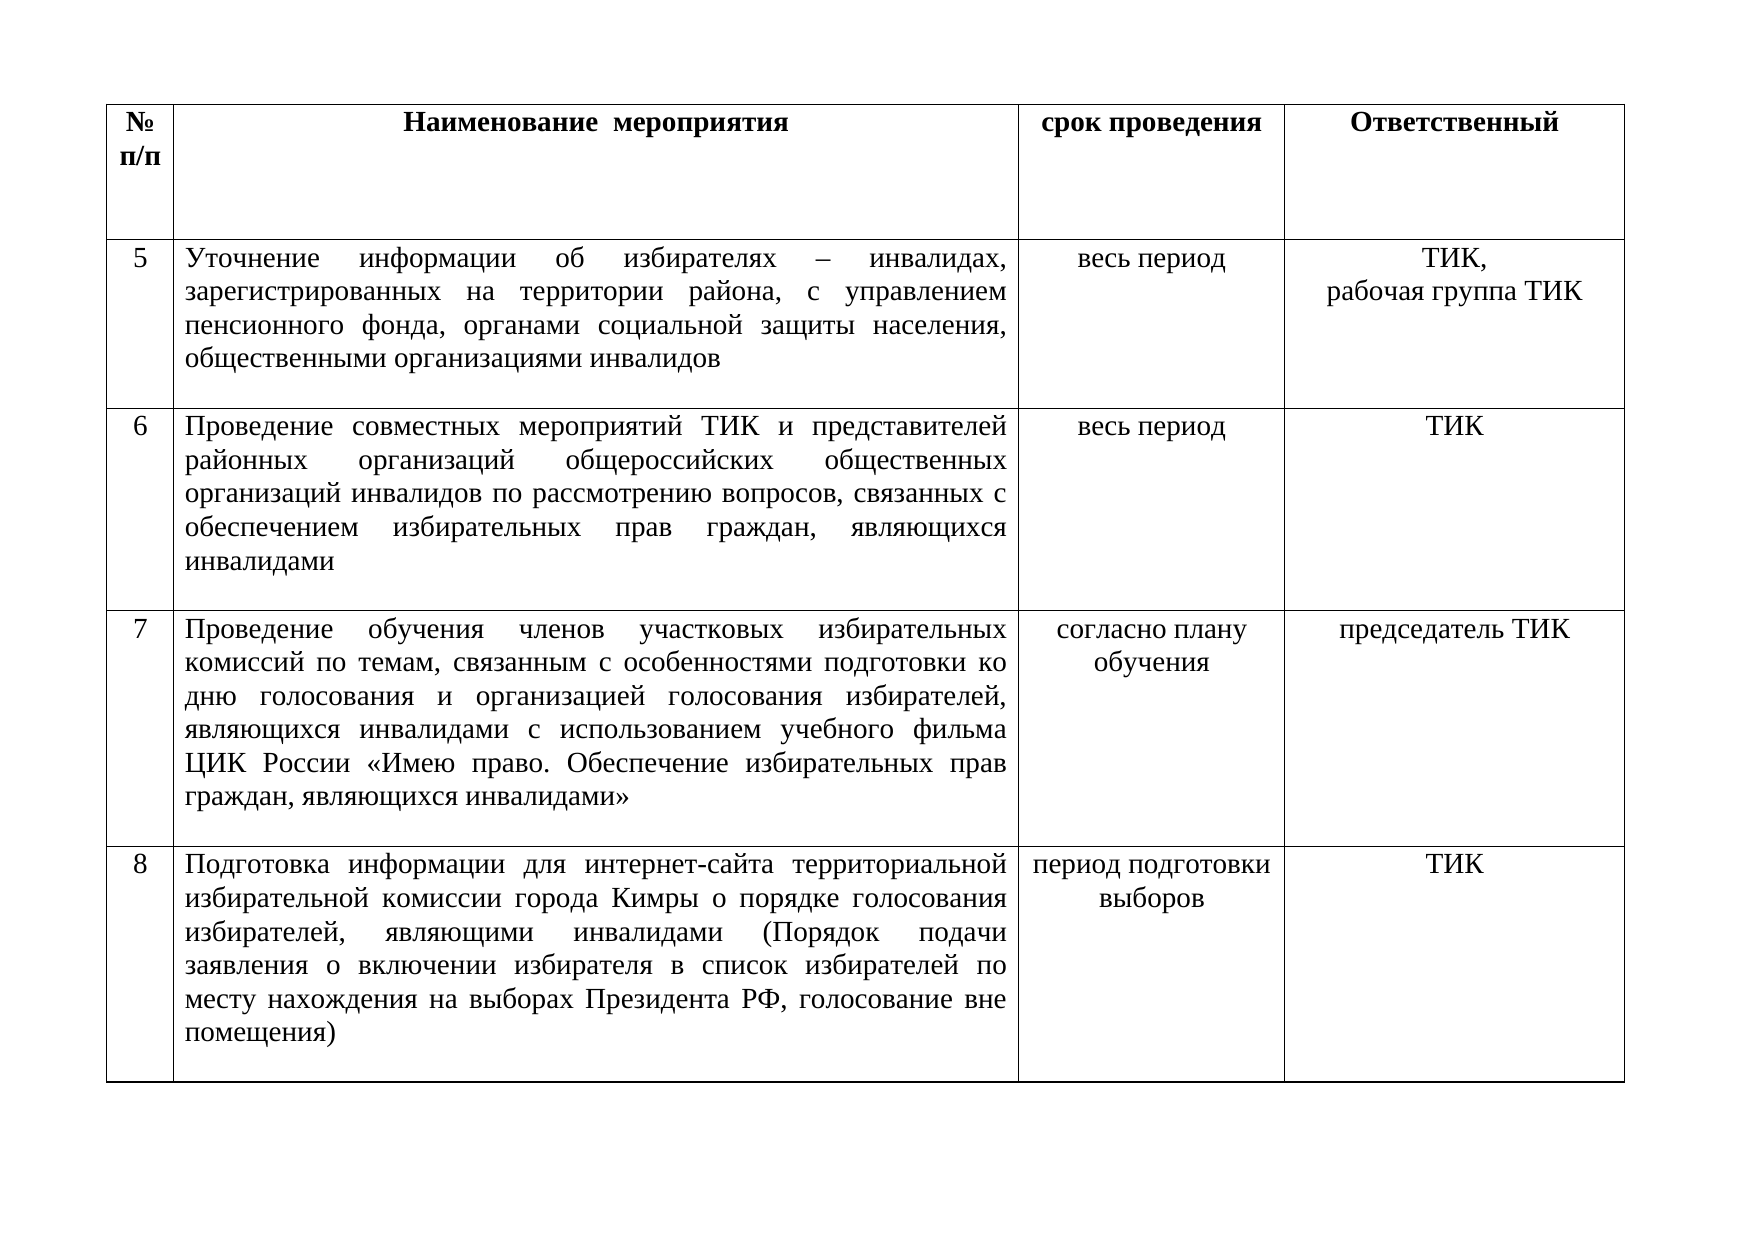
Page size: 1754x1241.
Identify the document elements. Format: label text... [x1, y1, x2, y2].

table_cell согласно плану обучения [1019, 611, 1284, 846]
table_cell 7 [107, 611, 173, 846]
table_cell 6 [107, 409, 173, 610]
table_cell период подготовки выборов [1019, 847, 1284, 1081]
table_header срок проведения [1019, 105, 1284, 239]
table_cell 5 [107, 240, 173, 407]
table_cell ТИК [1285, 409, 1624, 610]
table_cell весь период [1019, 240, 1284, 407]
table_header Ответственный [1285, 105, 1624, 239]
table_cell весь период [1019, 409, 1284, 610]
table_cell 8 [107, 847, 173, 1081]
table_cell Проведение обучения членов участковых избирательных комиссий по темам, связанным с особенностями подготовки ко дню голосования и организацией голосования избирателей, являющихся инвалидами с использованием учебного фильма ЦИК России «Имею право. Обеспечение избирательных прав граждан, являющихся инвалидами» [174, 611, 1018, 846]
table_cell ТИК [1285, 847, 1624, 1081]
table_cell Проведение совместных мероприятий ТИК и представителей районных организаций общероссийских общественных организаций инвалидов по рассмотрению вопросов, связанных с обеспечением избирательных прав граждан, являющихся инвалидами [174, 409, 1018, 610]
table_header № п/п [107, 105, 173, 239]
table_cell Уточнение информации об избирателях – инвалидах, зарегистрированных на территории района, с управлением пенсионного фонда, органами социальной защиты населения, общественными организациями инвалидов [174, 240, 1018, 407]
table_header Наименование мероприятия [174, 105, 1018, 239]
table_cell Подготовка информации для интернет-сайта территориальной избирательной комиссии города Кимры о порядке голосования избирателей, являющими инвалидами (Порядок подачи заявления о включении избирателя в список избирателей по месту нахождения на выборах Президента РФ, голосование вне помещения) [174, 847, 1018, 1081]
table_cell ТИК, рабочая группа ТИК [1285, 240, 1624, 407]
table_cell председатель ТИК [1285, 611, 1624, 846]
